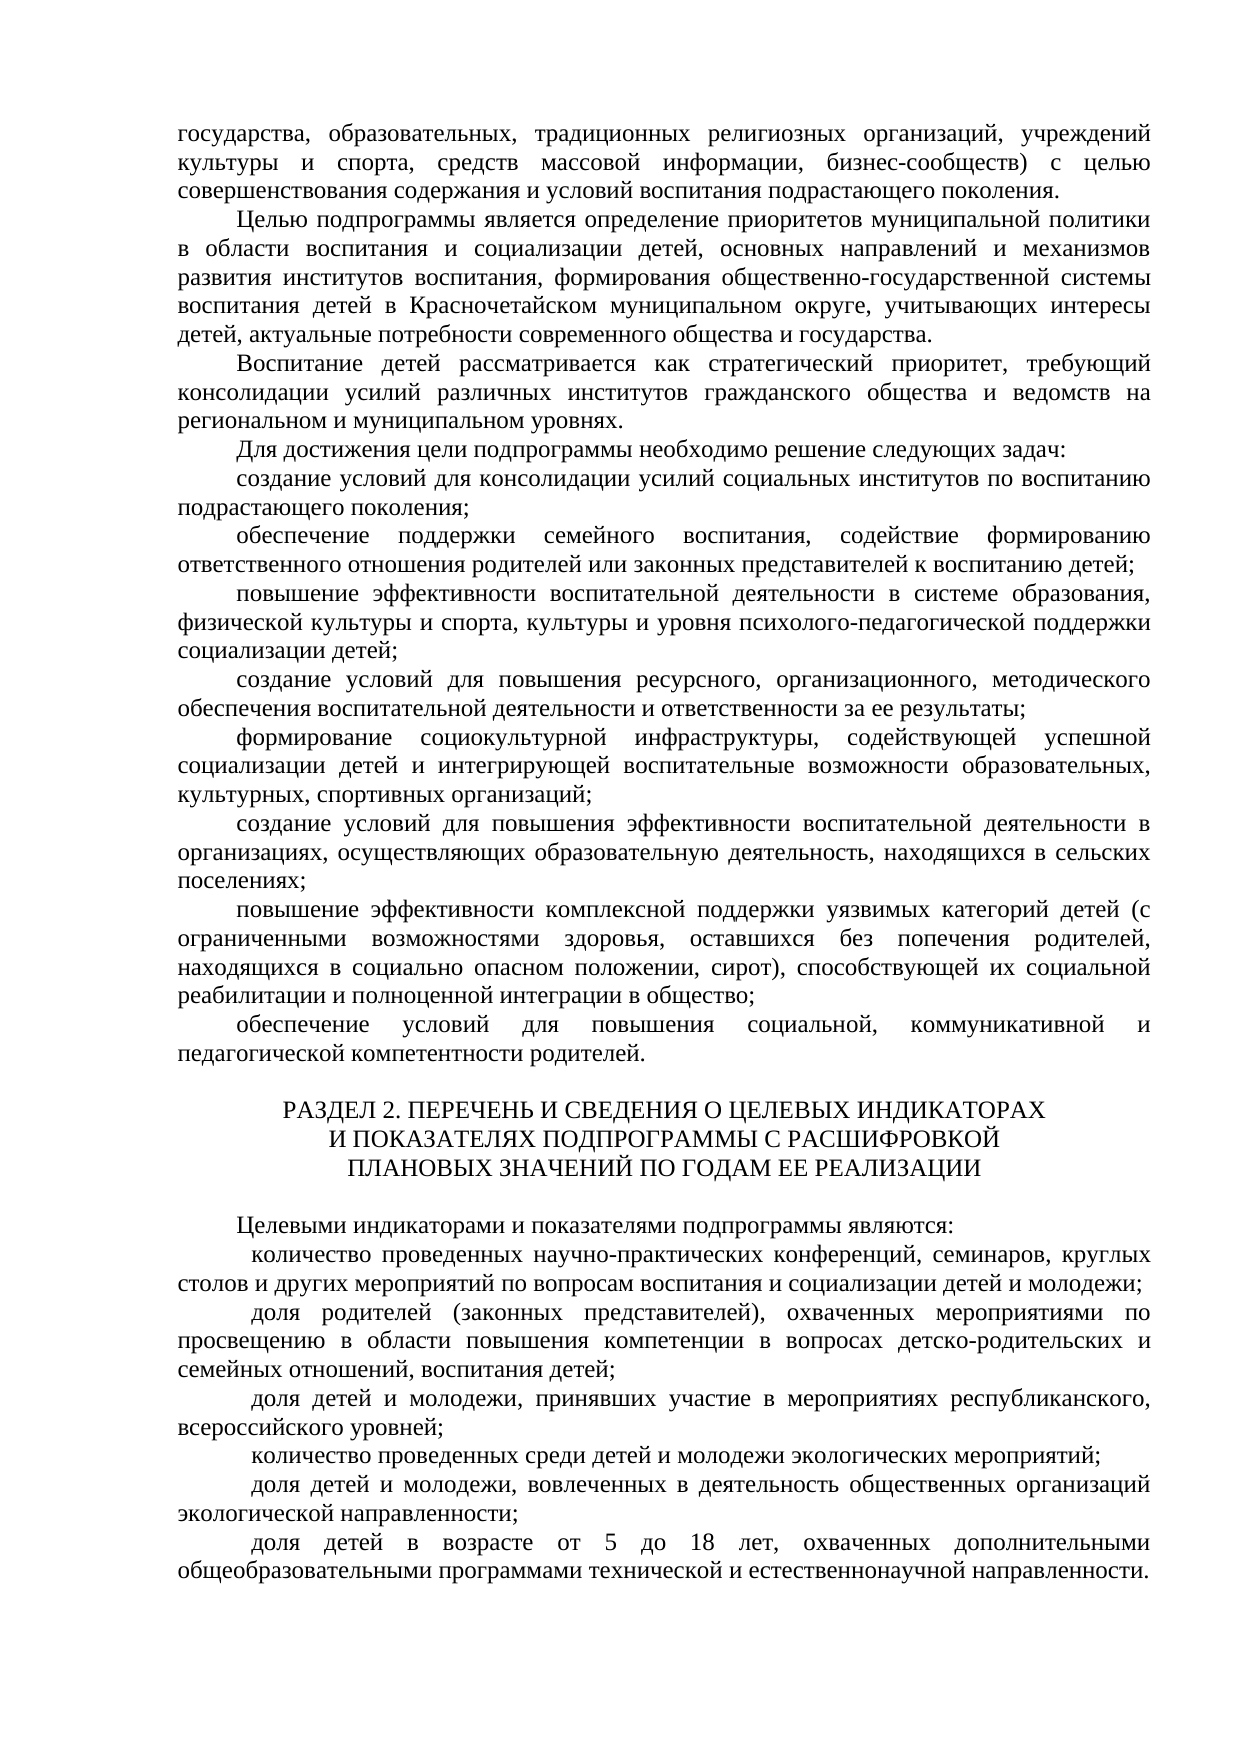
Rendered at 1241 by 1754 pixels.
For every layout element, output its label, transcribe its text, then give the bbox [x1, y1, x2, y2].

text Целью подпрограммы является определение приоритетов муниципальной политики в области воспитания и социализации детей, основных направлений и механизмов развития институтов воспитания, формирования общественно-государственной системы воспитания детей в Красночетайском муниципальном округе, учитывающих интересы детей, актуальные потребности современного общества и государства. [177, 204, 1152, 348]
text Воспитание детей рассматривается как стратегический приоритет, требующий консолидации усилий различных институтов гражданского общества и ведомств на региональном и муниципальном уровнях. [177, 348, 1152, 434]
text доля детей в возрасте от 5 до 18 лет, охваченных дополнительными общеобразовательными программами технической и естественнонаучной направленности. [177, 1527, 1152, 1584]
text количество проведенных среди детей и молодежи экологических мероприятий; [177, 1441, 1152, 1469]
text И ПОКАЗАТЕЛЯХ ПОДПРОГРАММЫ С РАСШИФРОВКОЙ [177, 1124, 1152, 1153]
text обеспечение условий для повышения социальной, коммуникативной и педагогической компетентности родителей. [177, 1009, 1152, 1067]
text создание условий для повышения ресурсного, организационного, методического обеспечения воспитательной деятельности и ответственности за ее результаты; [177, 664, 1152, 722]
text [177, 118, 1152, 204]
text РАЗДЕЛ 2. ПЕРЕЧЕНЬ И СВЕДЕНИЯ О ЦЕЛЕВЫХ ИНДИКАТОРАХ [177, 1096, 1152, 1124]
text создание условий для консолидации усилий социальных институтов по воспитанию подрастающего поколения; [177, 463, 1152, 521]
text создание условий для повышения эффективности воспитательной деятельности в организациях, осуществляющих образовательную деятельность, находящихся в сельских поселениях; [177, 808, 1152, 894]
text формирование социокультурной инфраструктуры, содействующей успешной социализации детей и интегрирующей воспитательные возможности образовательных, культурных, спортивных организаций; [177, 722, 1152, 808]
text доля родителей (законных представителей), охваченных мероприятиями по просвещению в области повышения компетенции в вопросах детско-родительских и семейных отношений, воспитания детей; [177, 1297, 1152, 1383]
text повышение эффективности комплексной поддержки уязвимых категорий детей (с ограниченными возможностями здоровья, оставшихся без попечения родителей, находящихся в социально опасном положении, сирот), способствующей их социальной реабилитации и полноценной интеграции в общество; [177, 894, 1152, 1009]
text доля детей и молодежи, принявших участие в мероприятиях республиканского, всероссийского уровней; [177, 1383, 1152, 1441]
text Целевыми индикаторами и показателями подпрограммы являются: [177, 1211, 1152, 1239]
text Для достижения цели подпрограммы необходимо решение следующих задач: [177, 434, 1152, 463]
text обеспечение поддержки семейного воспитания, содействие формированию ответственного отношения родителей или законных представителей к воспитанию детей; [177, 521, 1152, 578]
text повышение эффективности воспитательной деятельности в системе образования, физической культуры и спорта, культуры и уровня психолого-педагогической поддержки социализации детей; [177, 578, 1152, 664]
text доля детей и молодежи, вовлеченных в деятельность общественных организаций экологической направленности; [177, 1469, 1152, 1527]
text количество проведенных научно-практических конференций, семинаров, круглых столов и других мероприятий по вопросам воспитания и социализации детей и молодежи; [177, 1239, 1152, 1297]
text ПЛАНОВЫХ ЗНАЧЕНИЙ ПО ГОДАМ ЕЕ РЕАЛИЗАЦИИ [177, 1153, 1152, 1182]
